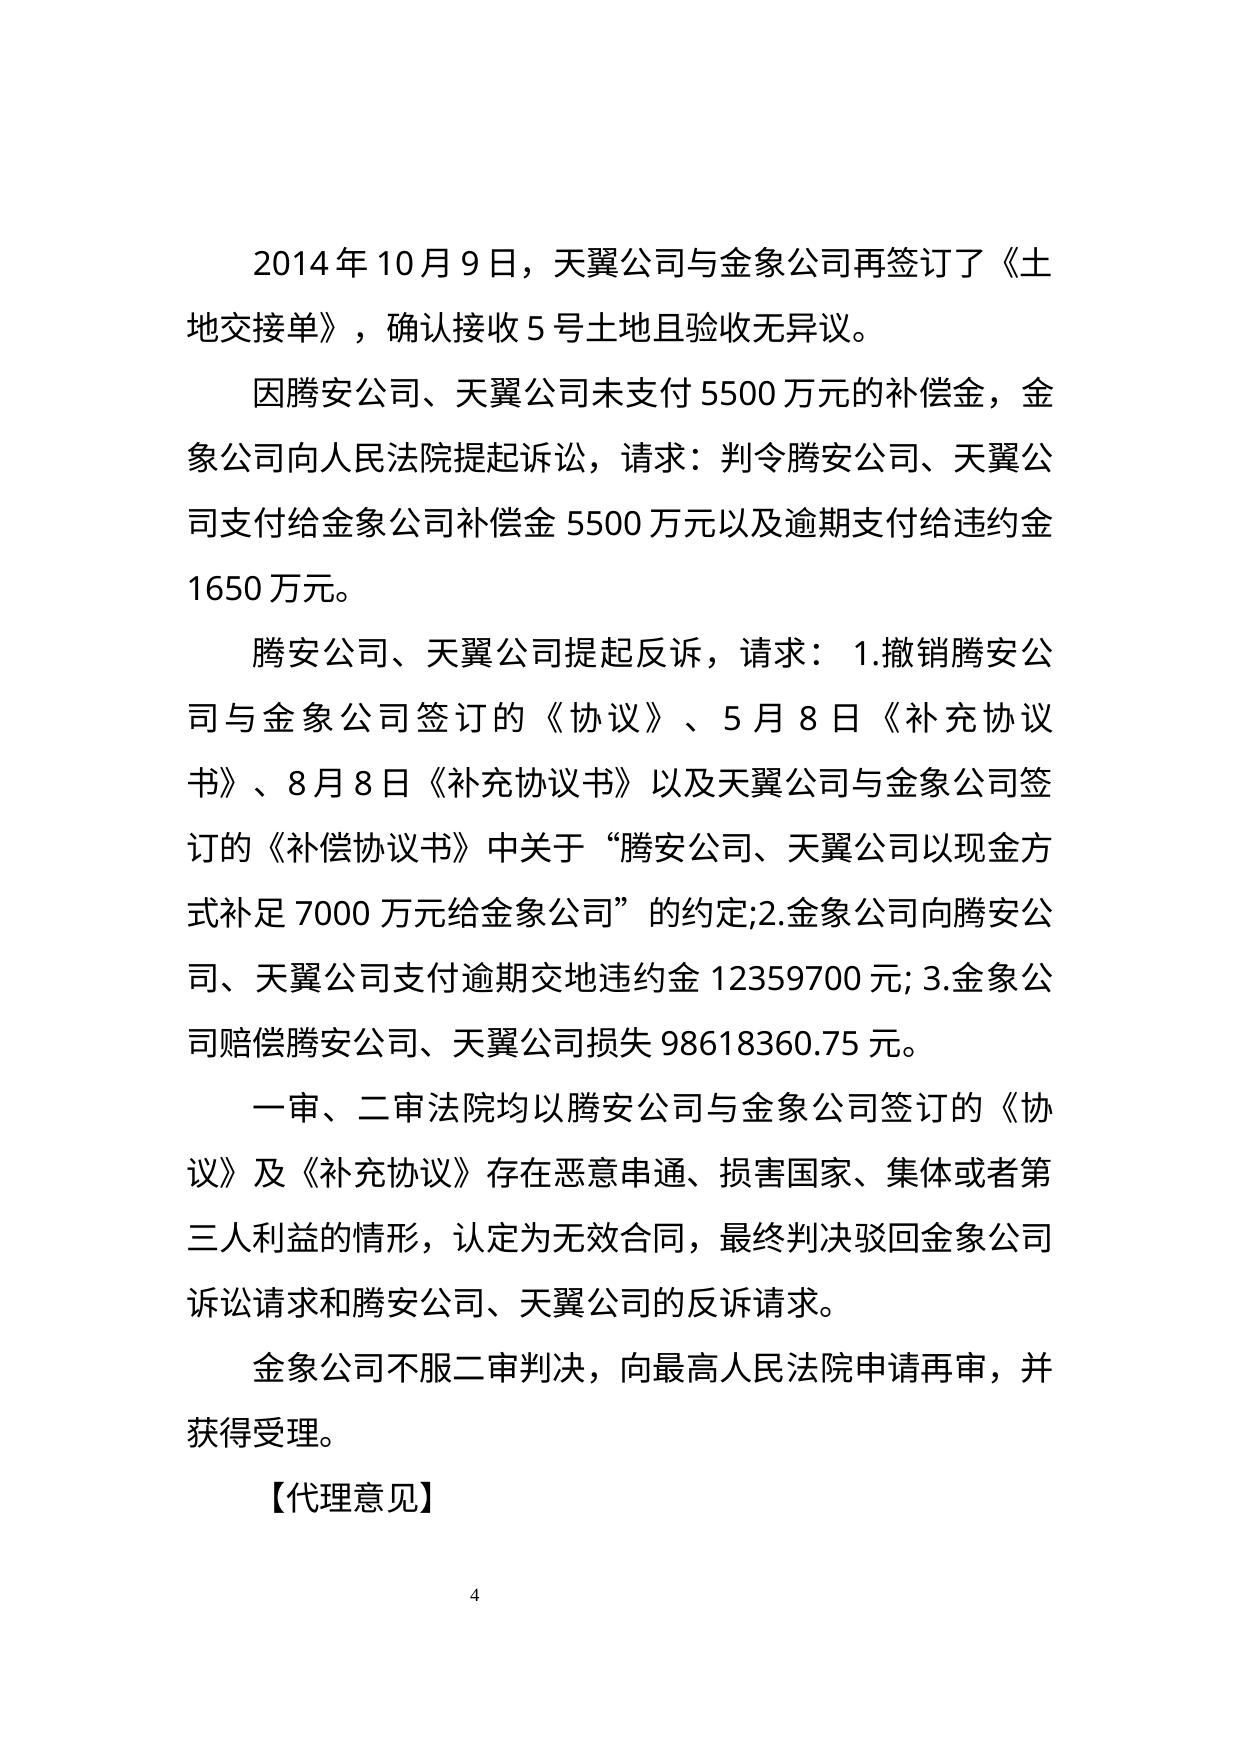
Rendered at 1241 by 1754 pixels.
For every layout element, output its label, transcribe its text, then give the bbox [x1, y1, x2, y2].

text 【代理意见】 [186, 1463, 1054, 1528]
text 腾安公司、天翼公司提起反诉，请求： 1.撤销腾安公司与金象公司签订的《协议》、5月8日《补充协议书》、8月8日《补充协议书》以及天翼公司与金象公司签订的《补偿协议书》中关于“腾安公司、天翼公司以现金方式补足 7000 万元给金象公司”的约定;2.金象公司向腾安公司、天翼公司支付逾期交地违约金12359700元; 3.金象公司赔偿腾安公司、天翼公司损失 98618360.75 元。 [186, 618, 1054, 1073]
text 2014年10月9日，天翼公司与金象公司再签订了《土地交接单》，确认接收5号土地且验收无异议。 [186, 228, 1054, 358]
text 金象公司不服二审判决，向最高人民法院申请再审，并获得受理。 [186, 1333, 1054, 1463]
text 一审、二审法院均以腾安公司与金象公司签订的《协议》及《补充协议》存在恶意串通、损害国家、集体或者第三人利益的情形，认定为无效合同，最终判决驳回金象公司诉讼请求和腾安公司、天翼公司的反诉请求。 [186, 1073, 1054, 1333]
text 因腾安公司、天翼公司未支付5500万元的补偿金，金象公司向人民法院提起诉讼，请求：判令腾安公司、天翼公司支付给金象公司补偿金 5500万元以及逾期支付给违约金1650万元。 [186, 358, 1054, 618]
